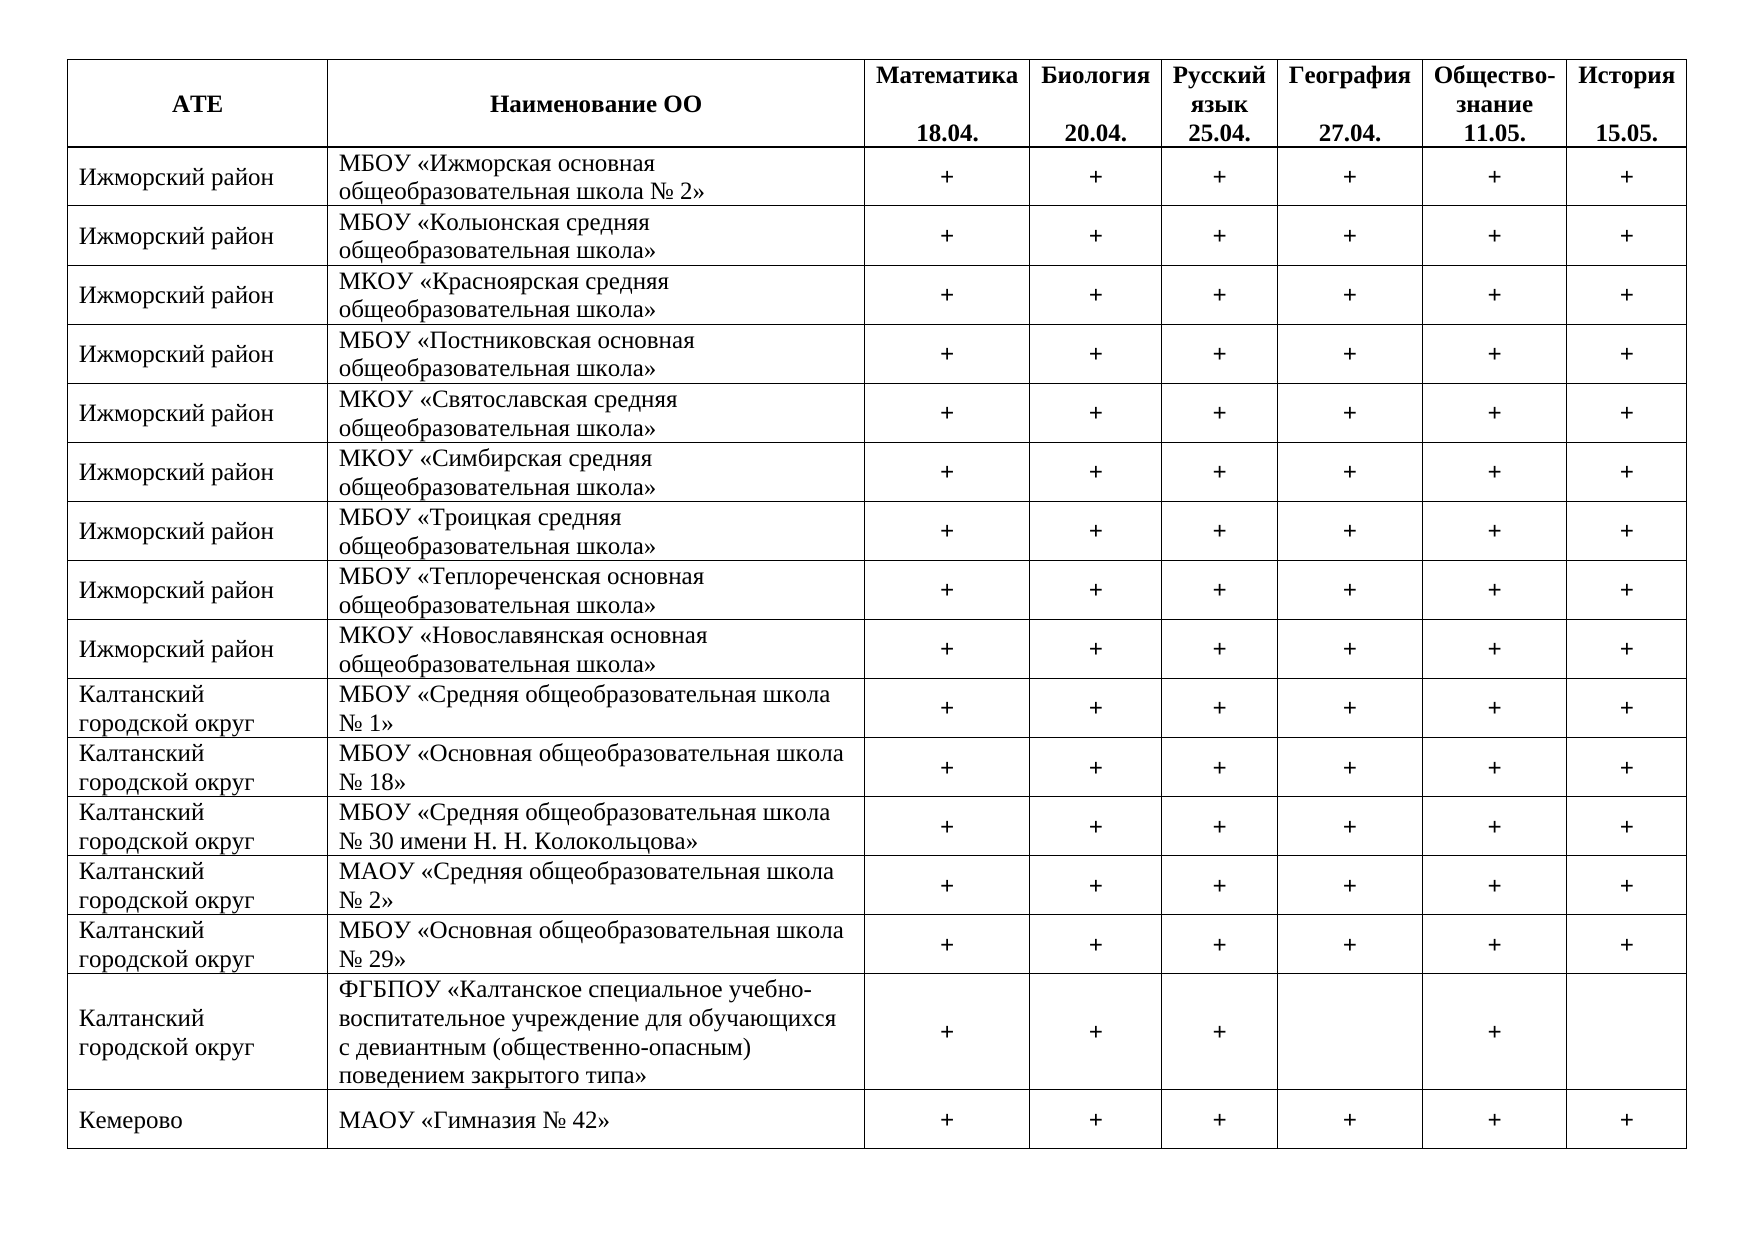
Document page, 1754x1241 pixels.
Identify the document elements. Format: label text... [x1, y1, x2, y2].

table_cell + [1278, 915, 1422, 973]
table_cell МАОУ «Гимназия № 42» [328, 1090, 864, 1148]
table_cell + [1423, 502, 1566, 560]
table_cell Ижморский район [68, 561, 327, 619]
table_header Математика 18.04. [865, 60, 1029, 146]
table_header Наименование ОО [328, 60, 864, 146]
table_cell + [1162, 679, 1277, 737]
table_cell + [865, 325, 1029, 383]
table_cell + [1567, 502, 1686, 560]
table_cell Ижморский район [68, 148, 327, 205]
table_cell МКОУ «Новославянская основная общеобразовательная школа» [328, 620, 864, 678]
table_cell + [1030, 266, 1161, 323]
table_cell + [1278, 148, 1422, 205]
table_cell + [1162, 502, 1277, 560]
table_cell МБОУ «Основная общеобразовательная школа № 29» [328, 915, 864, 973]
table_cell + [1030, 443, 1161, 501]
table_cell МБОУ «Постниковская основная общеобразовательная школа» [328, 325, 864, 383]
table_cell + [865, 266, 1029, 323]
table_cell + [1423, 266, 1566, 323]
table_cell + [1162, 148, 1277, 205]
table_cell + [1423, 148, 1566, 205]
table_cell + [1030, 797, 1161, 855]
table_cell + [1567, 856, 1686, 914]
table_cell + [1278, 1090, 1422, 1148]
table_cell + [1423, 561, 1566, 619]
table_cell + [1278, 679, 1422, 737]
table_cell + [1278, 797, 1422, 855]
table_cell + [1423, 856, 1566, 914]
table_cell + [1162, 443, 1277, 501]
table_cell МКОУ «Симбирская средняя общеобразовательная школа» [328, 443, 864, 501]
table_cell Калтанский городской округ [68, 797, 327, 855]
table_cell + [1030, 384, 1161, 442]
table_cell + [1162, 974, 1277, 1089]
table_cell МКОУ «Святославская средняя общеобразовательная школа» [328, 384, 864, 442]
table_cell МБОУ «Средняя общеобразовательная школа № 30 имени Н. Н. Колокольцова» [328, 797, 864, 855]
table_cell + [1030, 206, 1161, 264]
table_cell + [1567, 738, 1686, 796]
table_cell Кемерово [68, 1090, 327, 1148]
table_cell + [1030, 502, 1161, 560]
table_cell + [1162, 1090, 1277, 1148]
table_cell + [1030, 856, 1161, 914]
table_header Общество-знание 11.05. [1423, 60, 1566, 146]
table_cell + [1030, 325, 1161, 383]
table_cell + [865, 502, 1029, 560]
table_cell + [1162, 856, 1277, 914]
table_cell + [1030, 561, 1161, 619]
table_cell Ижморский район [68, 266, 327, 323]
table_cell + [1567, 148, 1686, 205]
table_cell + [1278, 384, 1422, 442]
table_cell + [1278, 620, 1422, 678]
table_cell + [1162, 561, 1277, 619]
table_cell + [1423, 915, 1566, 973]
table_cell Калтанский городской округ [68, 856, 327, 914]
table_cell + [865, 679, 1029, 737]
table_cell + [1278, 738, 1422, 796]
table_cell МБОУ «Теплореченская основная общеобразовательная школа» [328, 561, 864, 619]
table_cell + [1030, 1090, 1161, 1148]
table_cell + [865, 856, 1029, 914]
table_cell + [865, 915, 1029, 973]
table_cell + [865, 797, 1029, 855]
table_cell + [1567, 206, 1686, 264]
table_cell МБОУ «Колыонская средняя общеобразовательная школа» [328, 206, 864, 264]
table_cell Ижморский район [68, 443, 327, 501]
table_cell + [1030, 679, 1161, 737]
table_cell Ижморский район [68, 206, 327, 264]
table_cell + [1423, 738, 1566, 796]
table_cell + [1030, 148, 1161, 205]
table_cell + [1567, 443, 1686, 501]
table_cell Ижморский район [68, 620, 327, 678]
table_cell МБОУ «Ижморская основная общеобразовательная школа № 2» [328, 148, 864, 205]
table_cell [1567, 974, 1686, 1089]
table_cell + [1423, 325, 1566, 383]
table_cell + [1030, 738, 1161, 796]
table_cell Калтанский городской округ [68, 679, 327, 737]
table_cell + [865, 148, 1029, 205]
table_cell + [1423, 1090, 1566, 1148]
table_header География 27.04. [1278, 60, 1422, 146]
table_cell + [1423, 974, 1566, 1089]
table_header Русский язык 25.04. [1162, 60, 1277, 146]
table_cell + [865, 384, 1029, 442]
table_cell + [1423, 443, 1566, 501]
table_cell + [865, 561, 1029, 619]
table_cell + [865, 1090, 1029, 1148]
table_cell + [1567, 679, 1686, 737]
table_cell + [1030, 620, 1161, 678]
table_cell + [1162, 206, 1277, 264]
table_cell Калтанский городской округ [68, 915, 327, 973]
table_cell + [865, 620, 1029, 678]
table_cell + [1278, 443, 1422, 501]
table_cell + [865, 206, 1029, 264]
table_cell + [1030, 915, 1161, 973]
table_cell + [1162, 266, 1277, 323]
table_header АТЕ [68, 60, 327, 146]
table_cell Ижморский район [68, 502, 327, 560]
table_cell + [865, 738, 1029, 796]
table_cell + [1278, 206, 1422, 264]
table_header Биология 20.04. [1030, 60, 1161, 146]
table_cell + [1567, 384, 1686, 442]
table_cell + [1278, 325, 1422, 383]
table_cell + [1162, 620, 1277, 678]
table_cell + [865, 443, 1029, 501]
table_cell + [1423, 620, 1566, 678]
table_cell + [865, 974, 1029, 1089]
table_cell + [1423, 206, 1566, 264]
table_cell Калтанский городской округ [68, 738, 327, 796]
table_cell + [1162, 797, 1277, 855]
table_cell МБОУ «Средняя общеобразовательная школа № 1» [328, 679, 864, 737]
table_cell + [1162, 325, 1277, 383]
table_cell Ижморский район [68, 384, 327, 442]
table_cell МБОУ «Троицкая средняя общеобразовательная школа» [328, 502, 864, 560]
table_cell + [1278, 561, 1422, 619]
table_cell МБОУ «Основная общеобразовательная школа № 18» [328, 738, 864, 796]
table_cell + [1423, 679, 1566, 737]
table_cell [1278, 974, 1422, 1089]
table_cell МКОУ «Красноярская средняя общеобразовательная школа» [328, 266, 864, 323]
table_cell + [1030, 974, 1161, 1089]
table_header История 15.05. [1567, 60, 1686, 146]
table_cell Ижморский район [68, 325, 327, 383]
table_cell + [1567, 620, 1686, 678]
table_cell + [1567, 1090, 1686, 1148]
table_cell ФГБПОУ «Калтанское специальное учебно-воспитательное учреждение для обучающихся с девиантным (общественно-опасным) поведением закрытого типа» [328, 974, 864, 1089]
table_cell + [1567, 266, 1686, 323]
table_cell + [1278, 856, 1422, 914]
table_cell + [1162, 384, 1277, 442]
table_cell + [1162, 915, 1277, 973]
table_cell + [1567, 915, 1686, 973]
table_cell + [1567, 561, 1686, 619]
table_cell + [1567, 797, 1686, 855]
table_cell + [1567, 325, 1686, 383]
table_cell + [1423, 797, 1566, 855]
table_cell МАОУ «Средняя общеобразовательная школа № 2» [328, 856, 864, 914]
table_cell Калтанский городской округ [68, 974, 327, 1089]
table_cell + [1278, 266, 1422, 323]
table_cell + [1162, 738, 1277, 796]
table_cell + [1423, 384, 1566, 442]
table_cell + [1278, 502, 1422, 560]
